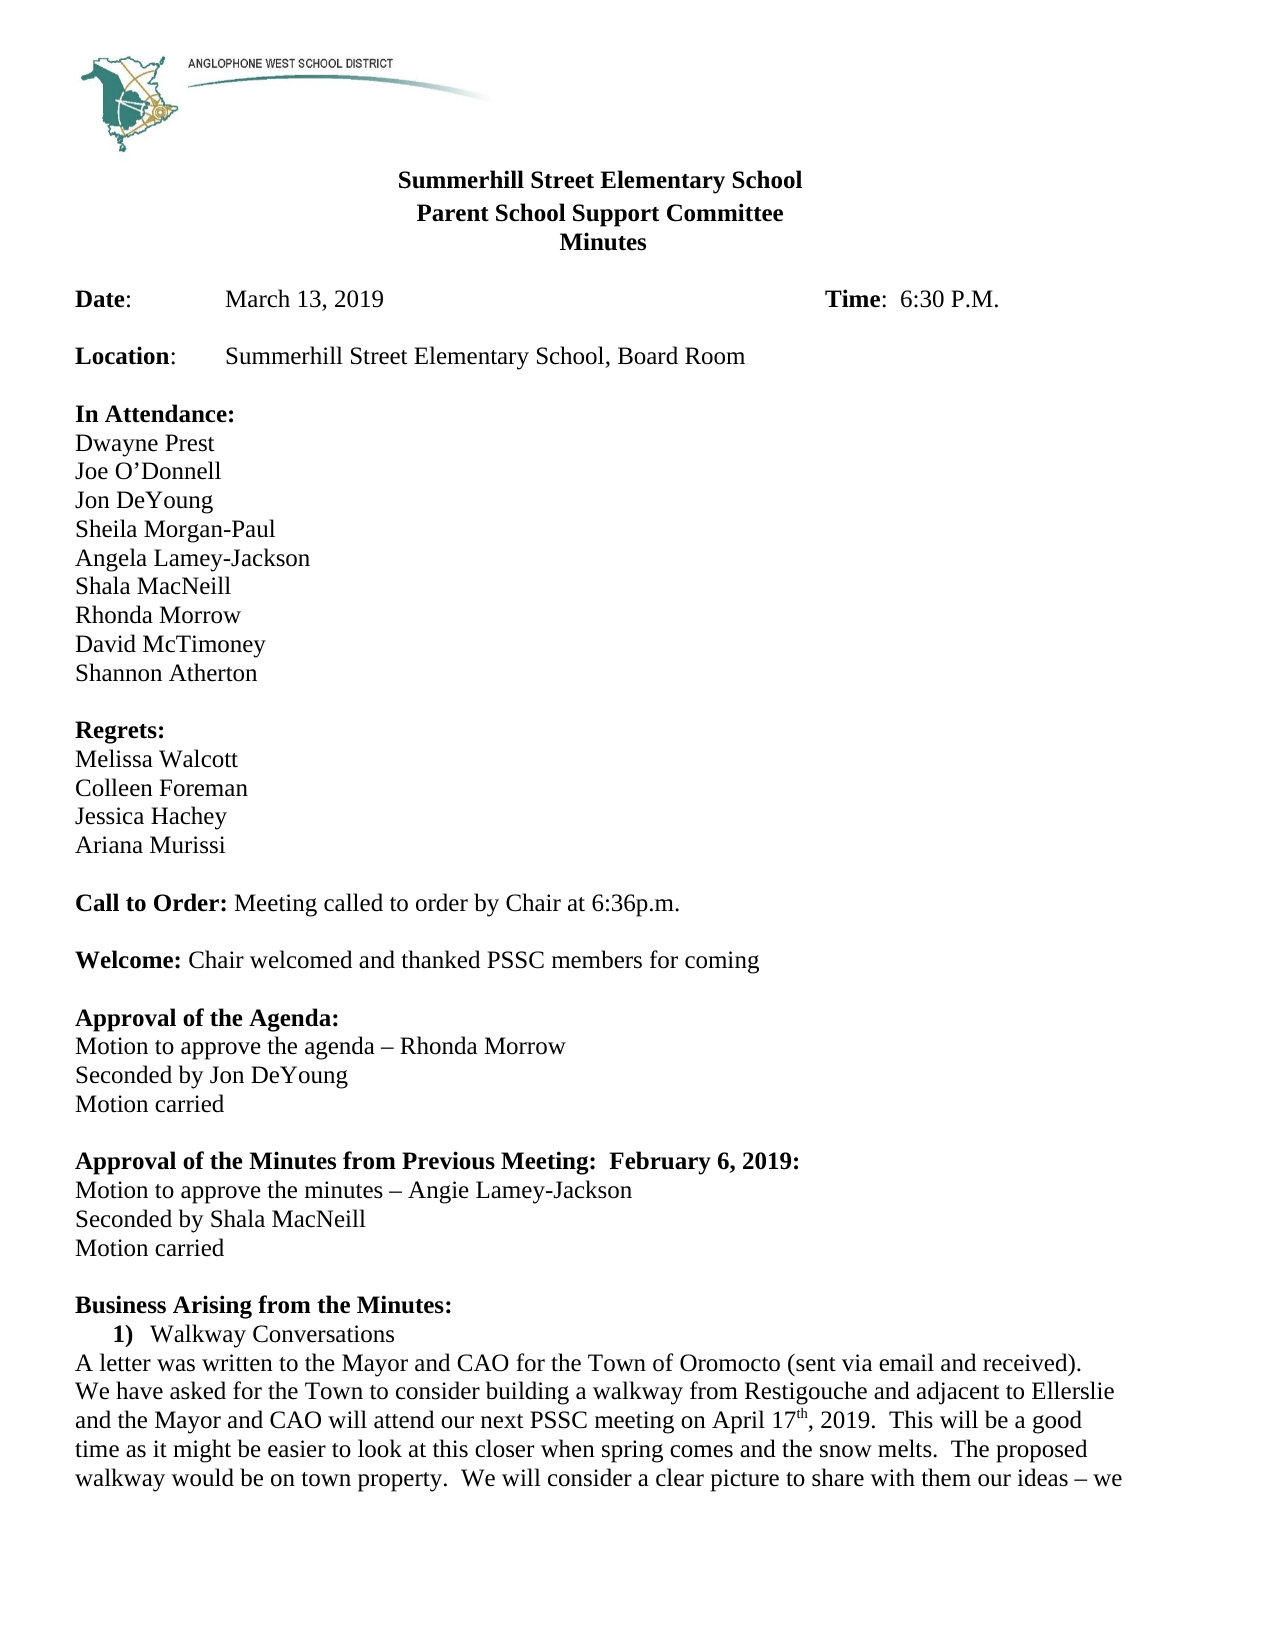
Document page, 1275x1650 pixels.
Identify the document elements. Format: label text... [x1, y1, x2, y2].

text Angela Lamey-Jackson [75, 543, 1125, 571]
text Summerhill Street Elementary School [75, 165, 1125, 194]
text Rhonda Morrow [75, 600, 1125, 629]
text Call to Order: Meeting called to order by Chair at 6:36p.m. [75, 888, 1125, 916]
text Location: Summerhill Street Elementary School, Board Room [75, 341, 1125, 370]
text Shala MacNeill [75, 571, 1125, 600]
text Motion to approve the minutes – Angie Lamey-Jackson [75, 1175, 1125, 1204]
text Regrets: [75, 715, 1125, 744]
text Minutes [75, 227, 1125, 256]
text Parent School Support Committee [75, 198, 1125, 227]
text Approval of the Minutes from Previous Meeting: February 6, 2019: [75, 1146, 1125, 1175]
text Dwayne Prest [75, 428, 1125, 456]
picture [75, 45, 502, 162]
text Colleen Foreman [75, 773, 1125, 801]
text Seconded by Shala MacNeill [75, 1204, 1125, 1233]
text Sheila Morgan-Paul [75, 514, 1125, 543]
text Motion carried [75, 1089, 1125, 1118]
text Shannon Atherton [75, 658, 1125, 686]
text Jon DeYoung [75, 485, 1125, 514]
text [75, 1348, 1125, 1491]
text Joe O’Donnell [75, 456, 1125, 485]
text Ariana Murissi [75, 830, 1125, 859]
text In Attendance: [75, 399, 1125, 428]
text Motion carried [75, 1233, 1125, 1261]
text David McTimoney [75, 629, 1125, 658]
text Welcome: Chair welcomed and thanked PSSC members for coming [75, 945, 1125, 974]
text Melissa Walcott [75, 744, 1125, 773]
text Seconded by Jon DeYoung [75, 1060, 1125, 1089]
list Walkway Conversations [112, 1319, 1125, 1348]
text Motion to approve the agenda – Rhonda Morrow [75, 1031, 1125, 1060]
text Approval of the Agenda: [75, 1003, 1125, 1031]
text Jessica Hachey [75, 801, 1125, 830]
text Date: March 13, 2019 Time: 6:30 P.M. [75, 284, 1125, 313]
text Business Arising from the Minutes: [75, 1290, 1125, 1319]
